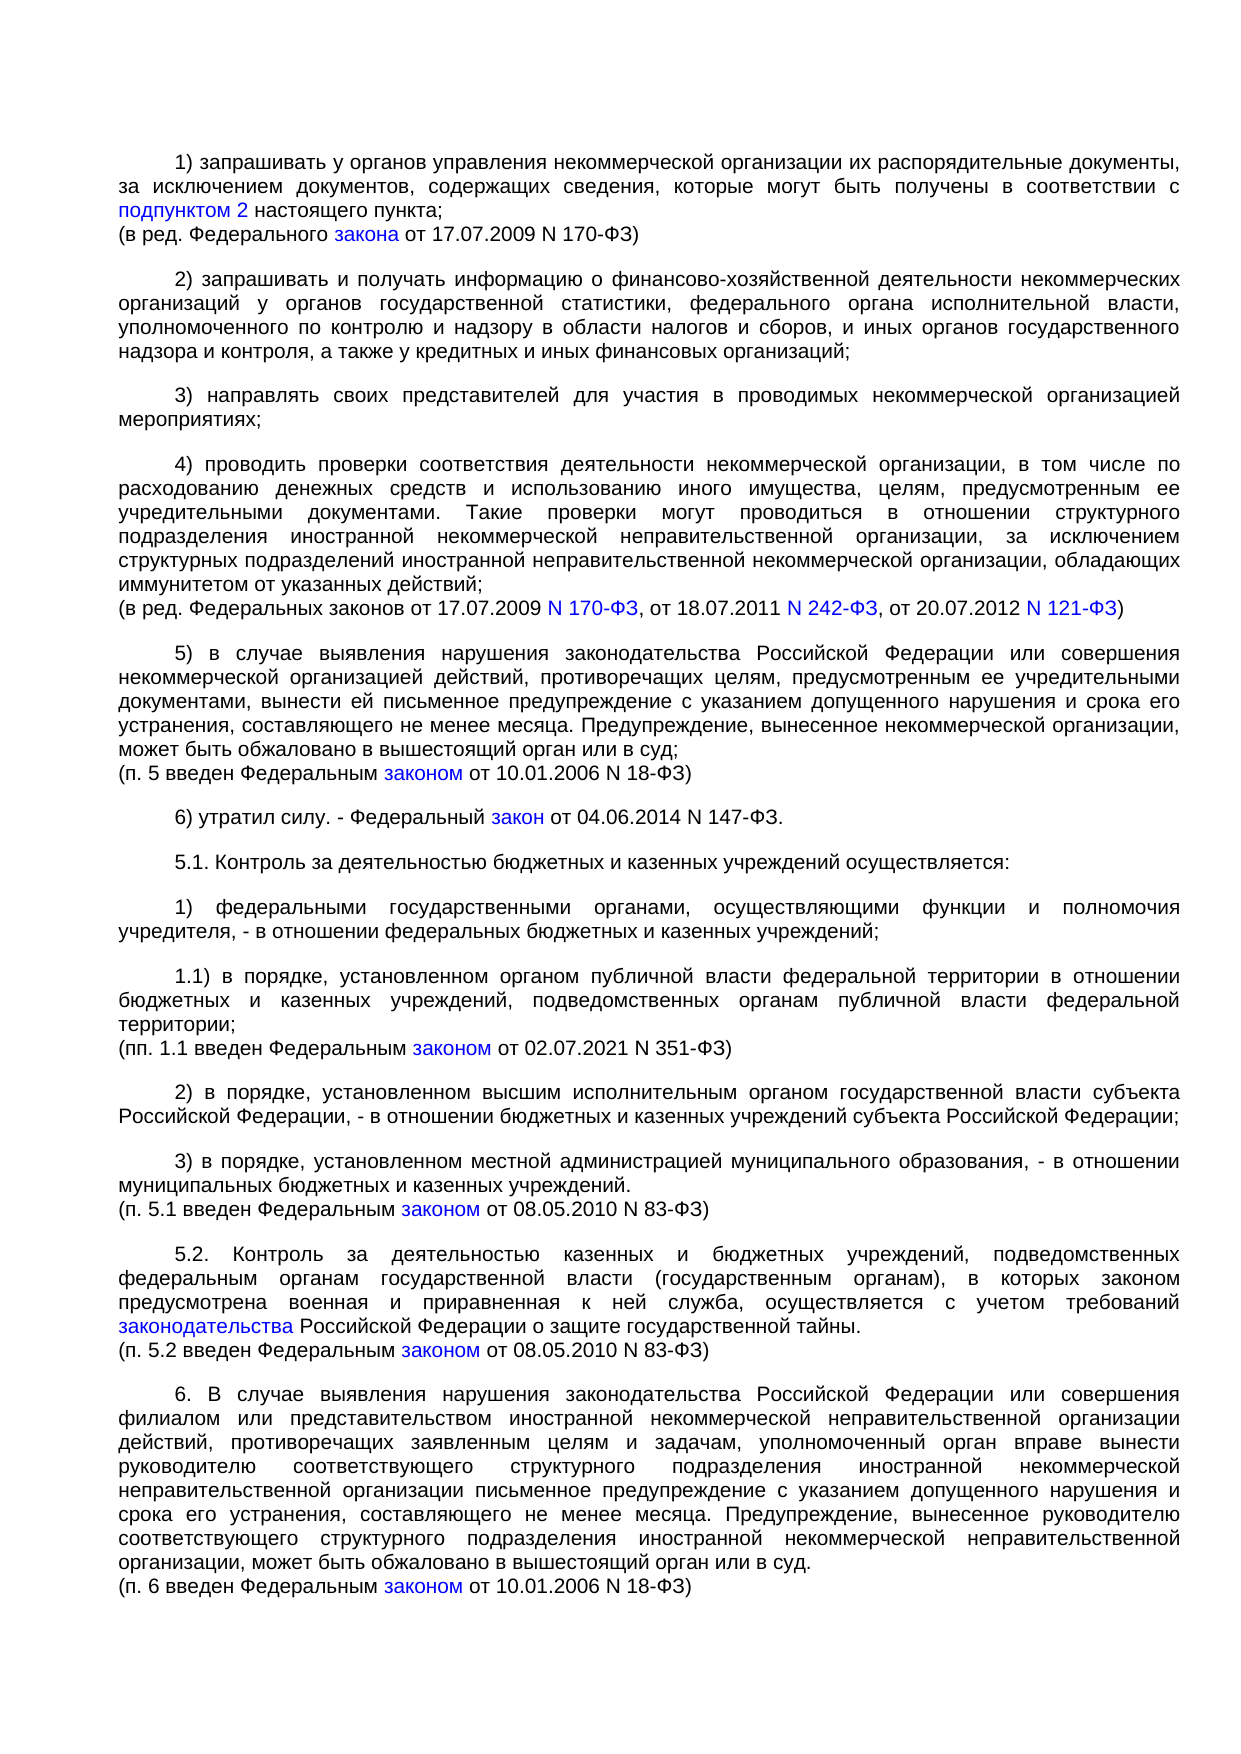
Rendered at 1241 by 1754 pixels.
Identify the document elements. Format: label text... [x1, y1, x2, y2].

text 2) запрашивать и получать информацию о финансово-хозяйственной деятельности некоммерческих организаций у органов государственной статистики, федерального органа исполнительной власти, уполномоченного по контролю и надзору в области налогов и сборов, и иных органов государственного надзора и контроля, а также у кредитных и иных финансовых организаций; [118, 267, 1181, 362]
text (п. 5.1 введен Федеральным законом от 08.05.2010 N 83-ФЗ) [118, 1197, 1181, 1221]
text 1) запрашивать у органов управления некоммерческой организации их распорядительные документы, за исключением документов, содержащих сведения, которые могут быть получены в соответствии с подпунктом 2 настоящего пункта; [118, 150, 1181, 222]
text (в ред. Федеральных законов от 17.07.2009 N 170-ФЗ, от 18.07.2011 N 242-ФЗ, от 20.07.2012 N 121-ФЗ) [118, 596, 1181, 620]
text 1) федеральными государственными органами, осуществляющими функции и полномочия учредителя, - в отношении федеральных бюджетных и казенных учреждений; [118, 895, 1181, 943]
text (п. 5.2 введен Федеральным законом от 08.05.2010 N 83-ФЗ) [118, 1337, 1181, 1361]
text 3) в порядке, установленном местной администрацией муниципального образования, - в отношении муниципальных бюджетных и казенных учреждений. [118, 1149, 1181, 1197]
text 2) в порядке, установленном высшим исполнительным органом государственной власти субъекта Российской Федерации, - в отношении бюджетных и казенных учреждений субъекта Российской Федерации; [118, 1080, 1181, 1128]
text (пп. 1.1 введен Федеральным законом от 02.07.2021 N 351-ФЗ) [118, 1035, 1181, 1059]
text 3) направлять своих представителей для участия в проводимых некоммерческой организацией мероприятиях; [118, 383, 1181, 431]
text 1.1) в порядке, установленном органом публичной власти федеральной территории в отношении бюджетных и казенных учреждений, подведомственных органам публичной власти федеральной территории; [118, 963, 1181, 1035]
text 6) утратил силу. - Федеральный закон от 04.06.2014 N 147-ФЗ. [118, 805, 1181, 829]
text (п. 5 введен Федеральным законом от 10.01.2006 N 18-ФЗ) [118, 760, 1181, 784]
text 4) проводить проверки соответствия деятельности некоммерческой организации, в том числе по расходованию денежных средств и использованию иного имущества, целям, предусмотренным ее учредительными документами. Такие проверки могут проводиться в отношении структурного подразделения иностранной некоммерческой неправительственной организации, за исключением структурных подразделений иностранной неправительственной некоммерческой организации, обладающих иммунитетом от указанных действий; [118, 452, 1181, 596]
text 5.2. Контроль за деятельностью казенных и бюджетных учреждений, подведомственных федеральным органам государственной власти (государственным органам), в которых законом предусмотрена военная и приравненная к ней служба, осуществляется с учетом требований законодательства Российской Федерации о защите государственной тайны. [118, 1242, 1181, 1337]
text 5) в случае выявления нарушения законодательства Российской Федерации или совершения некоммерческой организацией действий, противоречащих целям, предусмотренным ее учредительными документами, вынести ей письменное предупреждение с указанием допущенного нарушения и срока его устранения, составляющего не менее месяца. Предупреждение, вынесенное некоммерческой организации, может быть обжаловано в вышестоящий орган или в суд; [118, 641, 1181, 760]
text (п. 6 введен Федеральным законом от 10.01.2006 N 18-ФЗ) [118, 1574, 1181, 1598]
text (в ред. Федерального закона от 17.07.2009 N 170-ФЗ) [118, 222, 1181, 246]
text 5.1. Контроль за деятельностью бюджетных и казенных учреждений осуществляется: [118, 850, 1181, 874]
text 6. В случае выявления нарушения законодательства Российской Федерации или совершения филиалом или представительством иностранной некоммерческой неправительственной организации действий, противоречащих заявленным целям и задачам, уполномоченный орган вправе вынести руководителю соответствующего структурного подразделения иностранной некоммерческой неправительственной организации письменное предупреждение с указанием допущенного нарушения и срока его устранения, составляющего не менее месяца. Предупреждение, вынесенное руководителю соответствующего структурного подразделения иностранной некоммерческой неправительственной организации, может быть обжаловано в вышестоящий орган или в суд. [118, 1382, 1181, 1574]
